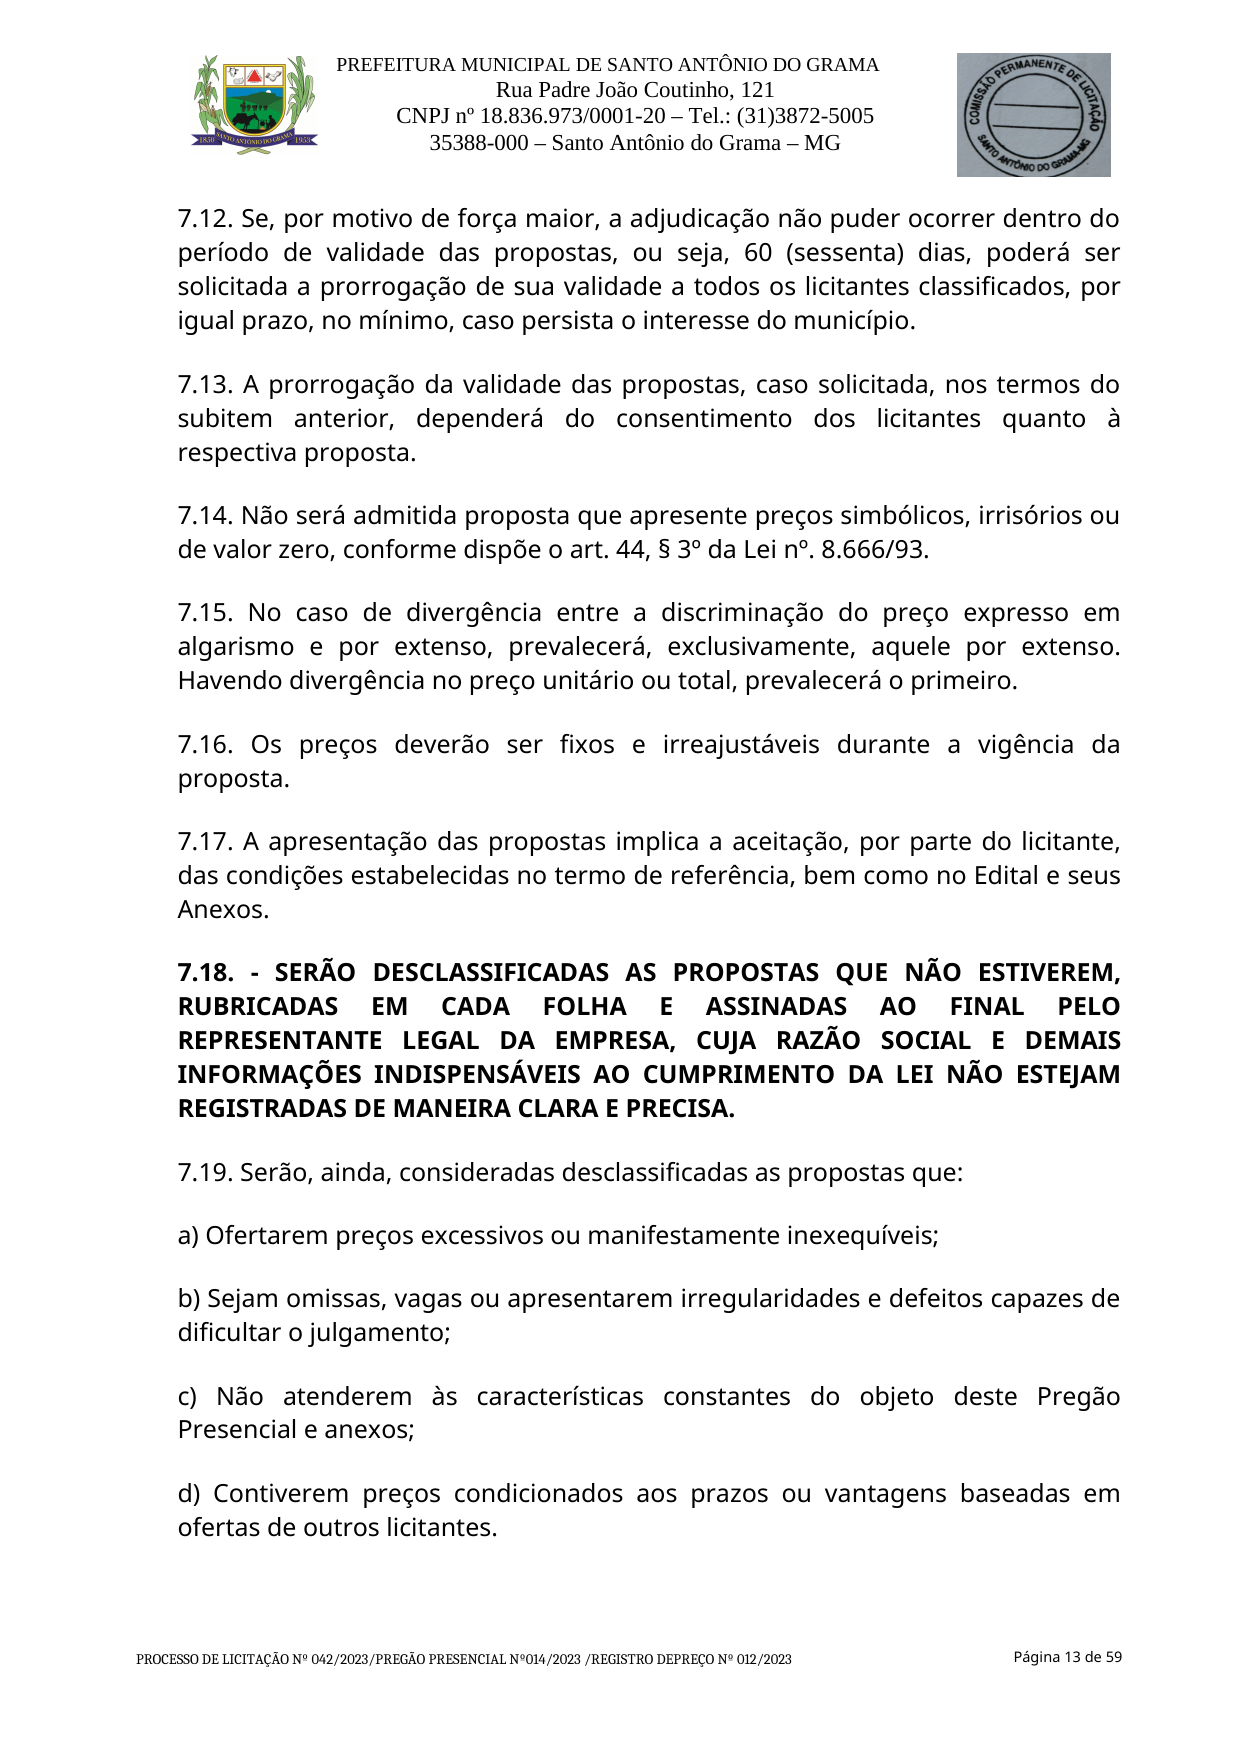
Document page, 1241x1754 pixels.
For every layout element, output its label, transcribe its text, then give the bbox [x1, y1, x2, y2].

text 7.12. Se, por motivo de força maior, a adjudicação não puder ocorrer dentro do período de validade das propostas, ou seja, 60 (sessenta) dias, poderá ser solicitada a prorrogação de sua validade a todos os licitantes classificados, por igual prazo, no mínimo, caso persista o interesse do município. [177, 201, 1122, 337]
text 7.18. - SERÃO DESCLASSIFICADAS AS PROPOSTAS QUE NÃO ESTIVEREM, RUBRICADAS EM CADA FOLHA E ASSINADAS AO FINAL PELO REPRESENTANTE LEGAL DA EMPRESA, CUJA RAZÃO SOCIAL E DEMAIS INFORMAÇÕES INDISPENSÁVEIS AO CUMPRIMENTO DA LEI NÃO ESTEJAM REGISTRADAS DE MANEIRA CLARA E PRECISA. [177, 955, 1122, 1125]
text a) Ofertarem preços excessivos ou manifestamente inexequíveis; [177, 1218, 1122, 1252]
text 7.14. Não será admitida proposta que apresente preços simbólicos, irrisórios ou de valor zero, conforme dispõe o art. 44, § 3º da Lei nº. 8.666/93. [177, 498, 1122, 566]
text d) Contiverem preços condicionados aos prazos ou vantagens baseadas em ofertas de outros licitantes. [177, 1475, 1122, 1543]
text 7.17. A apresentação das propostas implica a aceitação, por parte do licitante, das condições estabelecidas no termo de referência, bem como no Edital e seus Anexos. [177, 823, 1122, 926]
picture [957, 53, 1111, 177]
text 7.13. A prorrogação da validade das propostas, caso solicitada, nos termos do subitem anterior, dependerá do consentimento dos licitantes quanto à respectiva proposta. [177, 366, 1122, 468]
text c) Não atenderem às características constantes do objeto deste Pregão Presencial e anexos; [177, 1378, 1122, 1446]
text b) Sejam omissas, vagas ou apresentarem irregularidades e defeitos capazes de dificultar o julgamento; [177, 1281, 1122, 1349]
picture [190, 55, 319, 155]
text 7.15. No caso de divergência entre a discriminação do preço expresso em algarismo e por extenso, prevalecerá, exclusivamente, aquele por extenso. Havendo divergência no preço unitário ou total, prevalecerá o primeiro. [177, 595, 1122, 697]
text 7.16. Os preços deverão ser fixos e irreajustáveis durante a vigência da proposta. [177, 726, 1122, 794]
text 7.19. Serão, ainda, consideradas desclassificadas as propostas que: [177, 1154, 1122, 1188]
